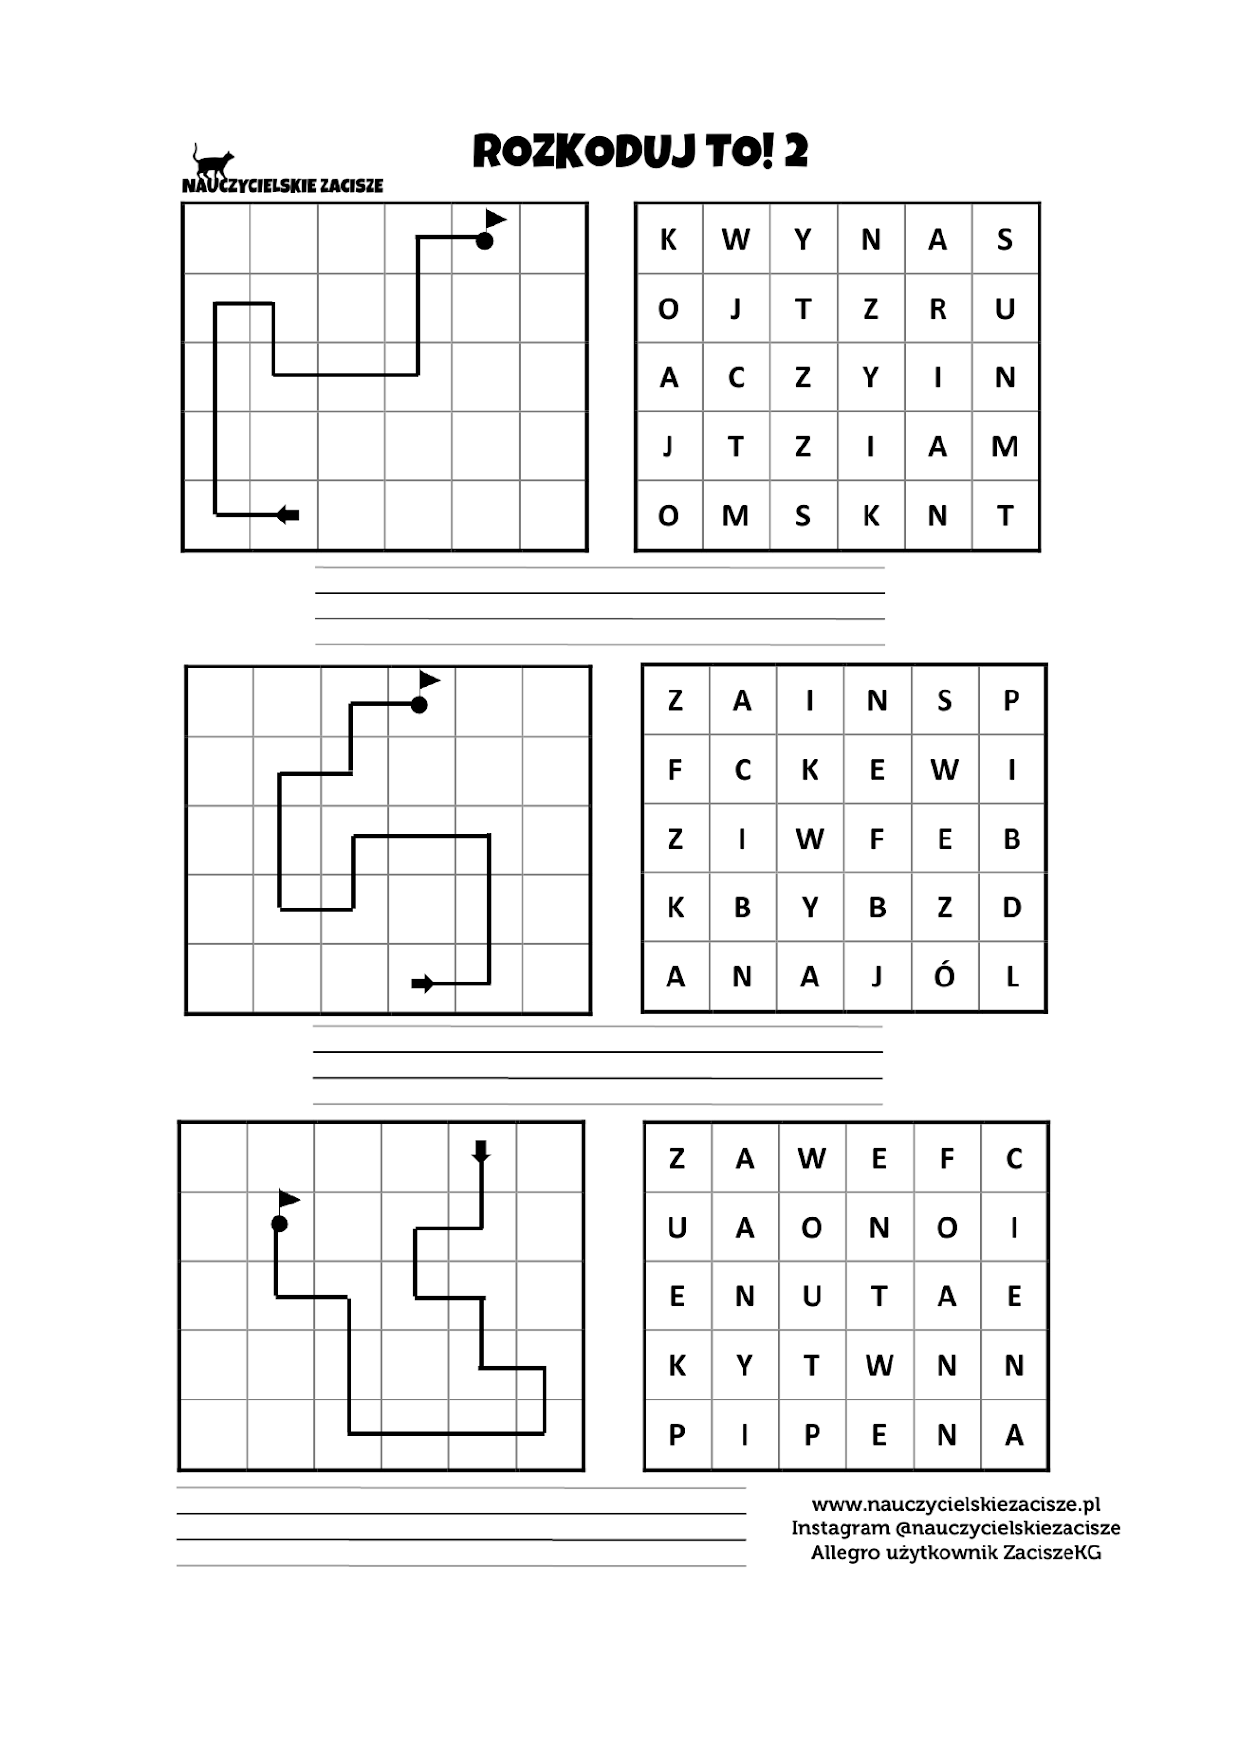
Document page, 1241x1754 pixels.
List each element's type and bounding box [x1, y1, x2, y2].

picture [76, 82, 1164, 1619]
